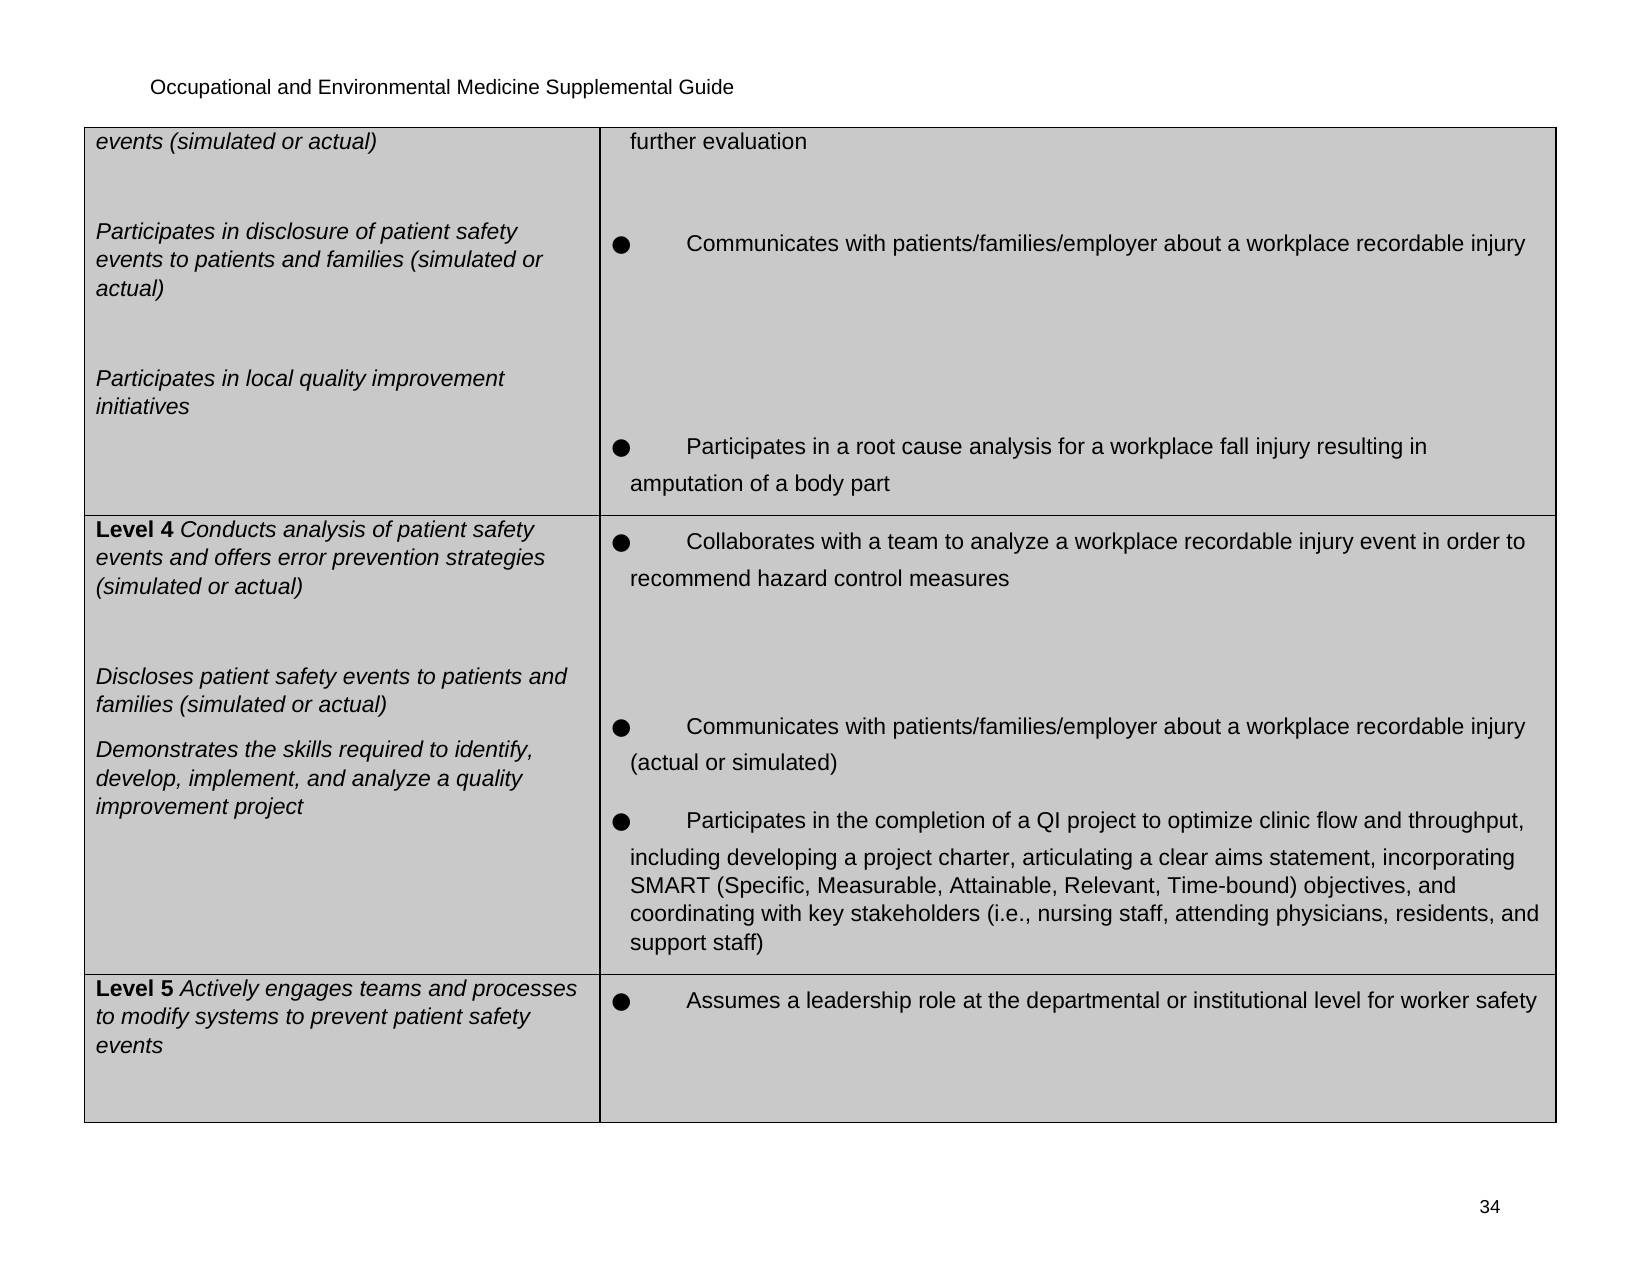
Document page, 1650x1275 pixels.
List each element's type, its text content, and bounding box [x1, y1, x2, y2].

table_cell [85, 128, 599, 515]
table_cell Collaborates with a team to analyze a workplace recordable injury event in order to recommend hazard control measures Communicates with patients/families/employer about a workplace recordable injury (actual or simulated) Participates in the completion of a QI project to optimize clinic flow and throughput, including developing a project charter, articulating a clear aims statement, incorporating SMART (Specific, Measurable, Attainable, Relevant, Time-bound) objectives, and coordinating with key stakeholders (i.e., nursing staff, attending physicians, residents, and support staff) [601, 516, 1555, 974]
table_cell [601, 128, 1555, 515]
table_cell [601, 975, 1555, 1122]
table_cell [85, 975, 599, 1122]
table_cell Level 4 Conducts analysis of patient safety events and offers error prevention strategies (simulated or actual) Discloses patient safety events to patients and families (simulated or actual) Demonstrates the skills required to identify, develop, implement, and analyze a quality improvement project [85, 516, 599, 974]
